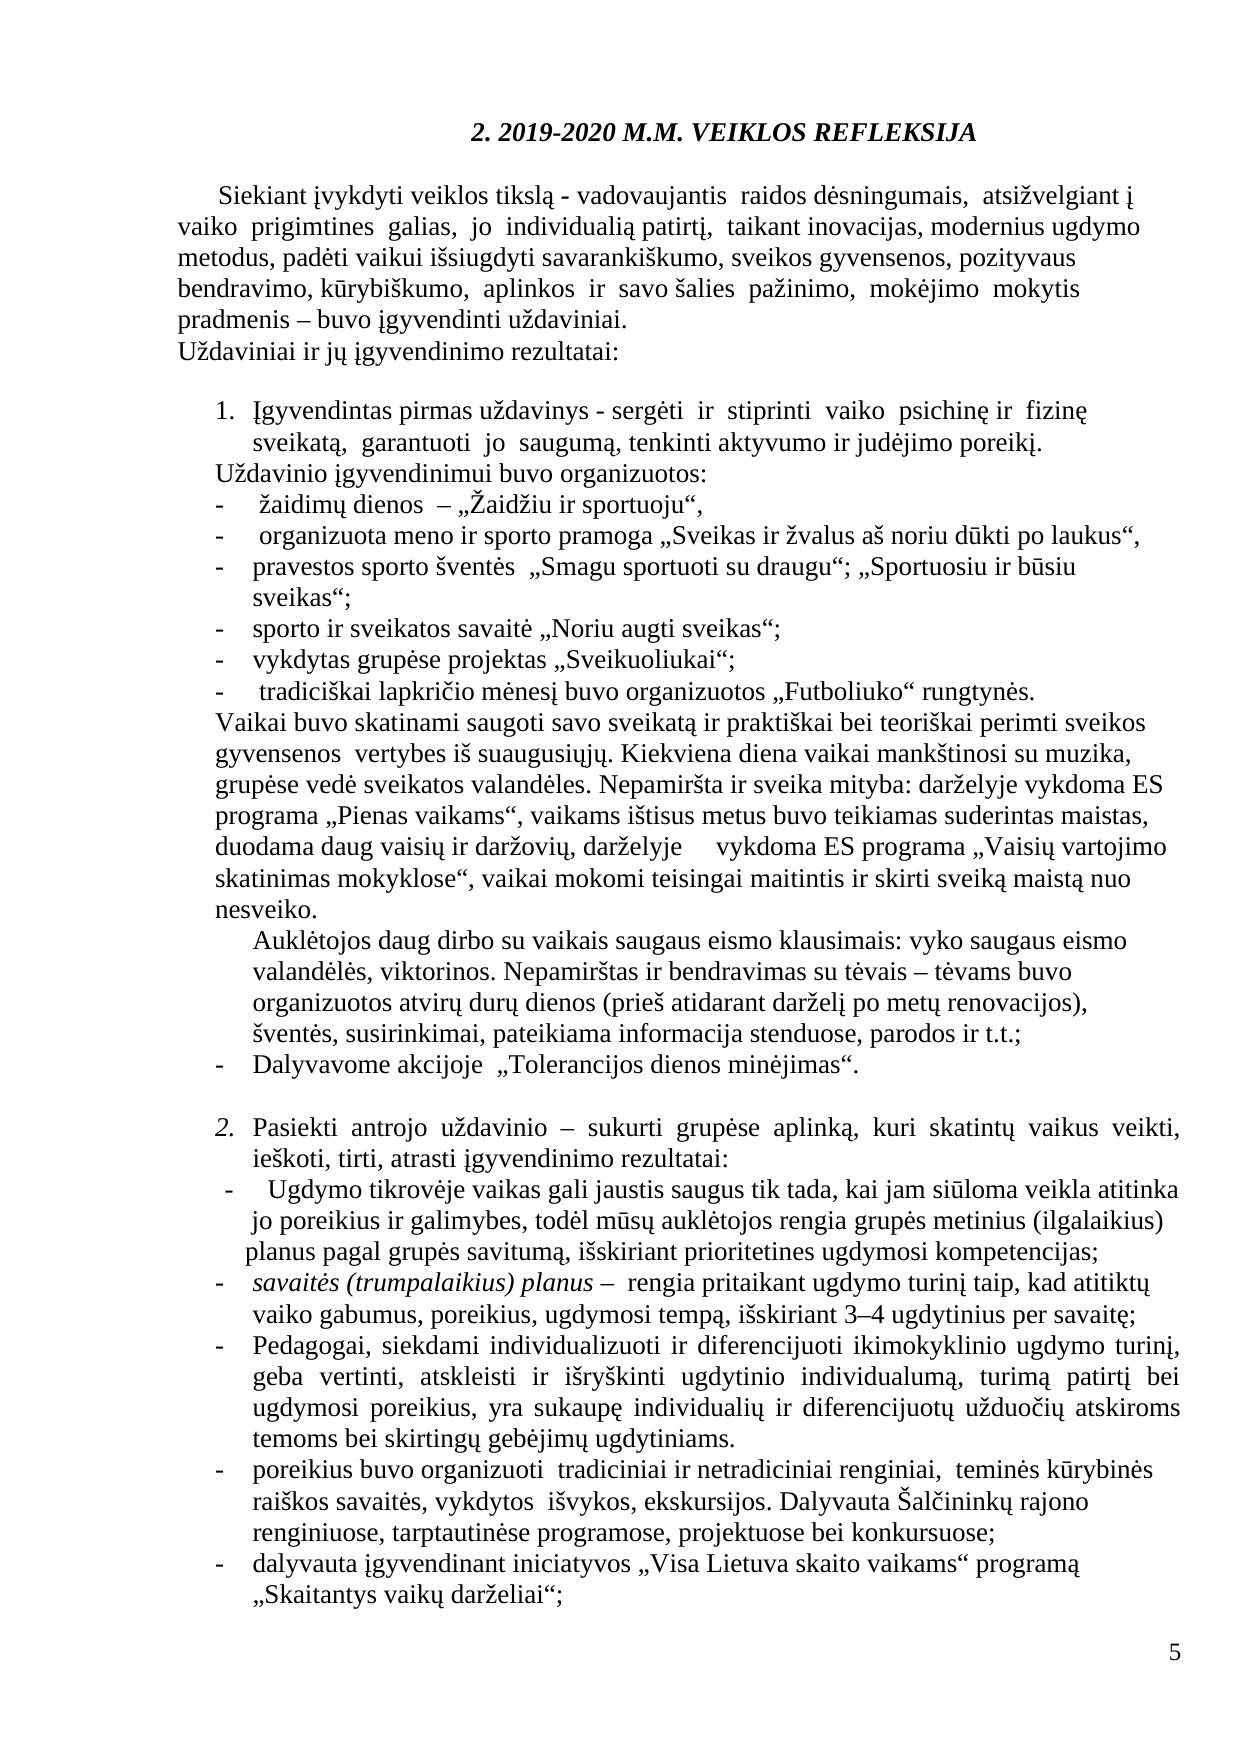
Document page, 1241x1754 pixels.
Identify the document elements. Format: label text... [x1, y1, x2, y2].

text Vaikai buvo skatinami saugoti savo sveikatą ir praktiškai bei teoriškai perimti sveikos gyvensenos vertybes iš suaugusiųjų. Kiekviena diena vaikai mankštinosi su muzika, grupėse vedė sveikatos valandėles. Nepamiršta ir sveika mityba: darželyje vykdoma ES programa „Pienas vaikams“, vaikams ištisus metus buvo teikiamas suderintas maistas, duodama daug vaisių ir daržovių, darželyje vykdoma ES programa „Vaisių vartojimo skatinimas mokyklose“, vaikai mokomi teisingai maitintis ir skirti sveiką maistą nuo nesveiko. [215, 706, 1181, 924]
list dalyvauta įgyvendinant iniciatyvos „Visa Lietuva skaito vaikams“ programą „Skaitantys vaikų darželiai“; [215, 1547, 1181, 1609]
list Dalyvavome akcijoje „Tolerancijos dienos minėjimas“. [215, 1048, 1181, 1080]
text Auklėtojos daug dirbo su vaikais saugaus eismo klausimais: vyko saugaus eismo valandėlės, viktorinos. Nepamirštas ir bendravimas su tėvais – tėvams buvo organizuotos atvirų durų dienos (prieš atidarant darželį po metų renovacijos), šventės, susirinkimai, pateikiama informacija stenduose, parodos ir t.t.; [252, 924, 1181, 1048]
list Pedagogai, siekdami individualizuoti ir diferencijuoti ikimokyklinio ugdymo turinį, geba vertinti, atskleisti ir išryškinti ugdytinio individualumą, turimą patirtį bei ugdymosi poreikius, yra sukaupę individualių ir diferencijuotų užduočių atskiroms temoms bei skirtingų gebėjimų ugdytiniams. [215, 1329, 1181, 1453]
list pravestos sporto šventės „Smagu sportuoti su draugu“; „Sportuosiu ir būsiu sveikas“; [215, 550, 1181, 612]
text Uždaviniai ir jų įgyvendinimo rezultatai: [177, 334, 1181, 366]
text jo poreikius ir galimybes, todėl mūsų auklėtojos rengia grupės metinius (ilgalaikius) [177, 1204, 1181, 1235]
list tradiciškai lapkričio mėnesį buvo organizuotos „Futboliuko“ rungtynės. [215, 675, 1181, 706]
text Uždavinio įgyvendinimui buvo organizuotos: [215, 457, 1181, 488]
text Siekiant įvykdyti veiklos tikslą - vadovaujantis raidos dėsningumais, atsižvelgiant į vaiko prigimtines galias, jo individualią patirtį, taikant inovacijas, modernius ugdymo metodus, padėti vaikui išsiugdyti savarankiškumo, sveikos gyvensenos, pozityvaus bendravimo, kūrybiškumo, aplinkos ir savo šalies pažinimo, mokėjimo mokytis pradmenis – buvo įgyvendinti uždaviniai. [177, 179, 1181, 334]
list žaidimų dienos – „Žaidžiu ir sportuoju“, [215, 488, 1181, 519]
text - Ugdymo tikrovėje vaikas gali jaustis saugus tik tada, kai jam siūloma veikla atitinka [177, 1173, 1181, 1204]
list sporto ir sveikatos savaitė „Noriu augti sveikas“; [215, 612, 1181, 644]
list organizuota meno ir sporto pramoga „Sveikas ir žvalus aš noriu dūkti po laukus“, [215, 519, 1181, 550]
text 2. 2019-2020 M.M. VEIKLOS REFLEKSIJA [177, 117, 1240, 148]
list savaitės (trumpalaikius) planus – rengia pritaikant ugdymo turinį taip, kad atitiktų vaiko gabumus, poreikius, ugdymosi tempą, išskiriant 3–4 ugdytinius per savaitę; [215, 1267, 1181, 1329]
list poreikius buvo organizuoti tradiciniai ir netradiciniai renginiai, teminės kūrybinės raiškos savaitės, vykdytos išvykos, ekskursijos. Dalyvauta Šalčininkų rajono renginiuose, tarptautinėse programose, projektuose bei konkursuose; [215, 1453, 1181, 1547]
list Pasiekti antrojo uždavinio – sukurti grupėse aplinką, kuri skatintų vaikus veikti, ieškoti, tirti, atrasti įgyvendinimo rezultatai: [215, 1111, 1181, 1173]
list vykdytas grupėse projektas „Sveikuoliukai“; [215, 644, 1181, 675]
text planus pagal grupės savitumą, išskiriant prioritetines ugdymosi kompetencijas; [177, 1235, 1181, 1267]
list Įgyvendintas pirmas uždavinys - sergėti ir stiprinti vaiko psichinę ir fizinę sveikatą, garantuoti jo saugumą, tenkinti aktyvumo ir judėjimo poreikį. [215, 394, 1181, 457]
